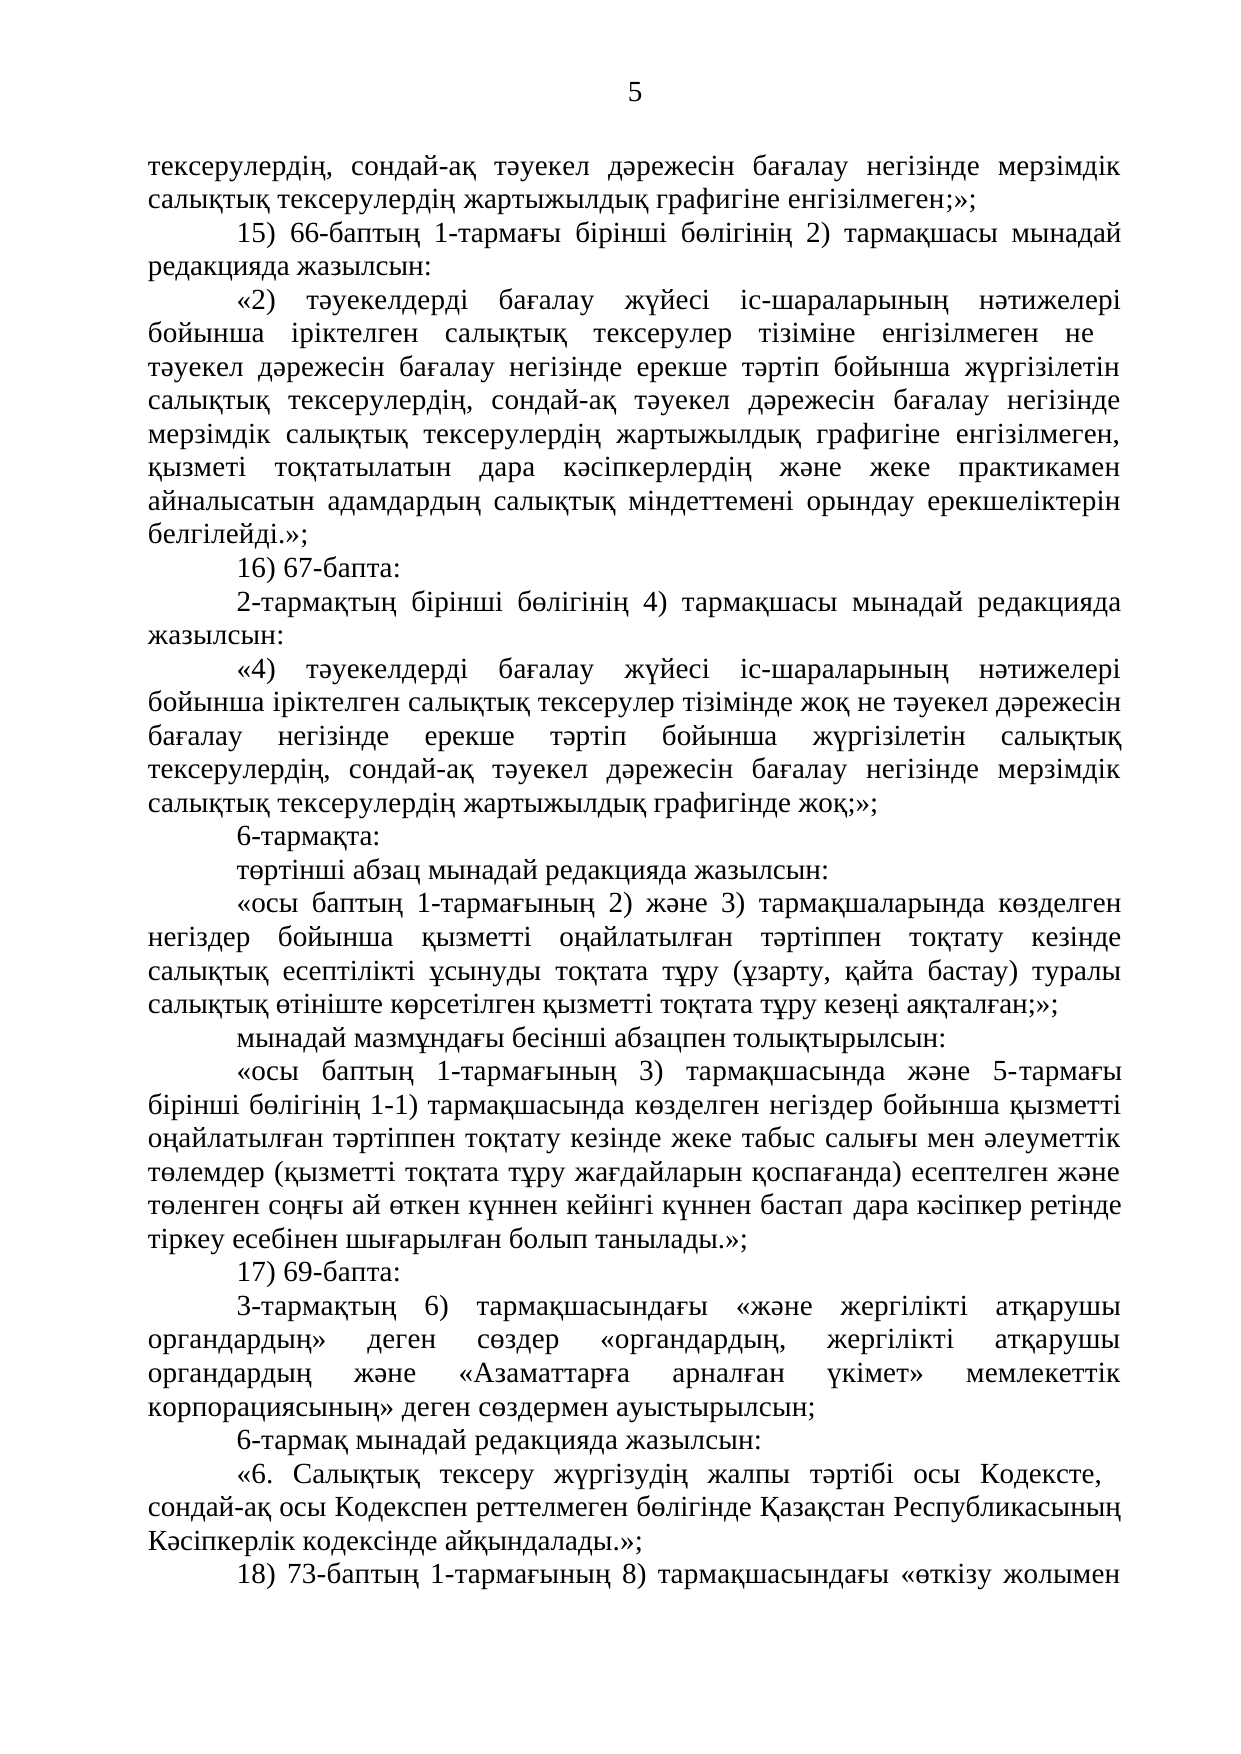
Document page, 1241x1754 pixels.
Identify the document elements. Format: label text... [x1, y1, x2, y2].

text «4) тәуекелдерді бағалау жүйесі іс-шараларының нәтижелері бойынша іріктелген салықтық тексерулер тізімінде жоқ не тәуекел дәрежесін бағалау негізінде ерекше тәртіп бойынша жүргізілетін салықтық тексерулердің, сондай-ақ тәуекел дәрежесін бағалау негізінде мерзімдік салықтық тексерулердің жартыжылдық графигінде жоқ;»; [148, 651, 1122, 818]
text «2) тәуекелдерді бағалау жүйесі іс-шараларының нәтижелері бойынша іріктелген салықтық тексерулер тізіміне енгізілмеген не тәуекел дәрежесін бағалау негізінде ерекше тәртіп бойынша жүргізілетін салықтық тексерулердің, сондай-ақ тәуекел дәрежесін бағалау негізінде мерзімдік салықтық тексерулердің жартыжылдық графигіне енгізілмеген, қызметі тоқтатылатын дара кәсіпкерлердің және жеке практикамен айналысатын адамдардың салықтық міндеттемені орындау ерекшеліктерін белгілейді.»; [148, 282, 1122, 550]
text «осы баптың 1-тармағының 3) тармақшасында және 5-тармағы бірінші бөлігінің 1-1) тармақшасында көзделген негіздер бойынша қызметті оңайлатылған тәртіппен тоқтату кезінде жеке табыс салығы мен әлеуметтік төлемдер (қызметті тоқтата тұру жағдайларын қоспағанда) есептелген және төленген соңғы ай өткен күннен кейінгі күннен бастап дара кәсіпкер ретінде тіркеу есебінен шығарылған болып танылады.»; [148, 1053, 1122, 1254]
text 6-тармақ мынадай редакцияда жазылсын: [148, 1422, 1122, 1456]
text «осы баптың 1-тармағының 2) және 3) тармақшаларында көзделген негіздер бойынша қызметті оңайлатылған тәртіппен тоқтату кезінде салықтық есептілікті ұсынуды тоқтата тұру (ұзарту, қайта бастау) туралы салықтық өтініште көрсетілген қызметті тоқтата тұру кезеңі аяқталған;»; [148, 886, 1122, 1020]
text 15) 66-баптың 1-тармағы бірінші бөлігінің 2) тармақшасы мынадай редакцияда жазылсын: [148, 215, 1122, 282]
text 3-тармақтың 6) тармақшасындағы «және жергілікті атқарушы органдардың» деген сөздер «органдардың, жергілікті атқарушы органдардың және «Азаматтарға арналған үкімет» мемлекеттік корпорациясының» деген сөздермен ауыстырылсын; [148, 1288, 1122, 1422]
text төртінші абзац мынадай редакцияда жазылсын: [148, 852, 1122, 886]
text 17) 69-бапта: [148, 1254, 1122, 1288]
text 6-тармақта: [148, 818, 1122, 852]
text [148, 148, 1122, 215]
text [148, 1556, 1122, 1590]
text мынадай мазмұндағы бесінші абзацпен толықтырылсын: [148, 1020, 1122, 1053]
text 2-тармақтың бірінші бөлігінің 4) тармақшасы мынадай редакцияда жазылсын: [148, 584, 1122, 651]
text «6. Салықтық тексеру жүргізудің жалпы тәртібі осы Кодексте, сондай-ақ осы Кодекспен реттелмеген бөлігінде Қазақстан Республикасының Кәсіпкерлік кодексінде айқындалады.»; [148, 1456, 1122, 1556]
text 16) 67-бапта: [148, 550, 1122, 584]
